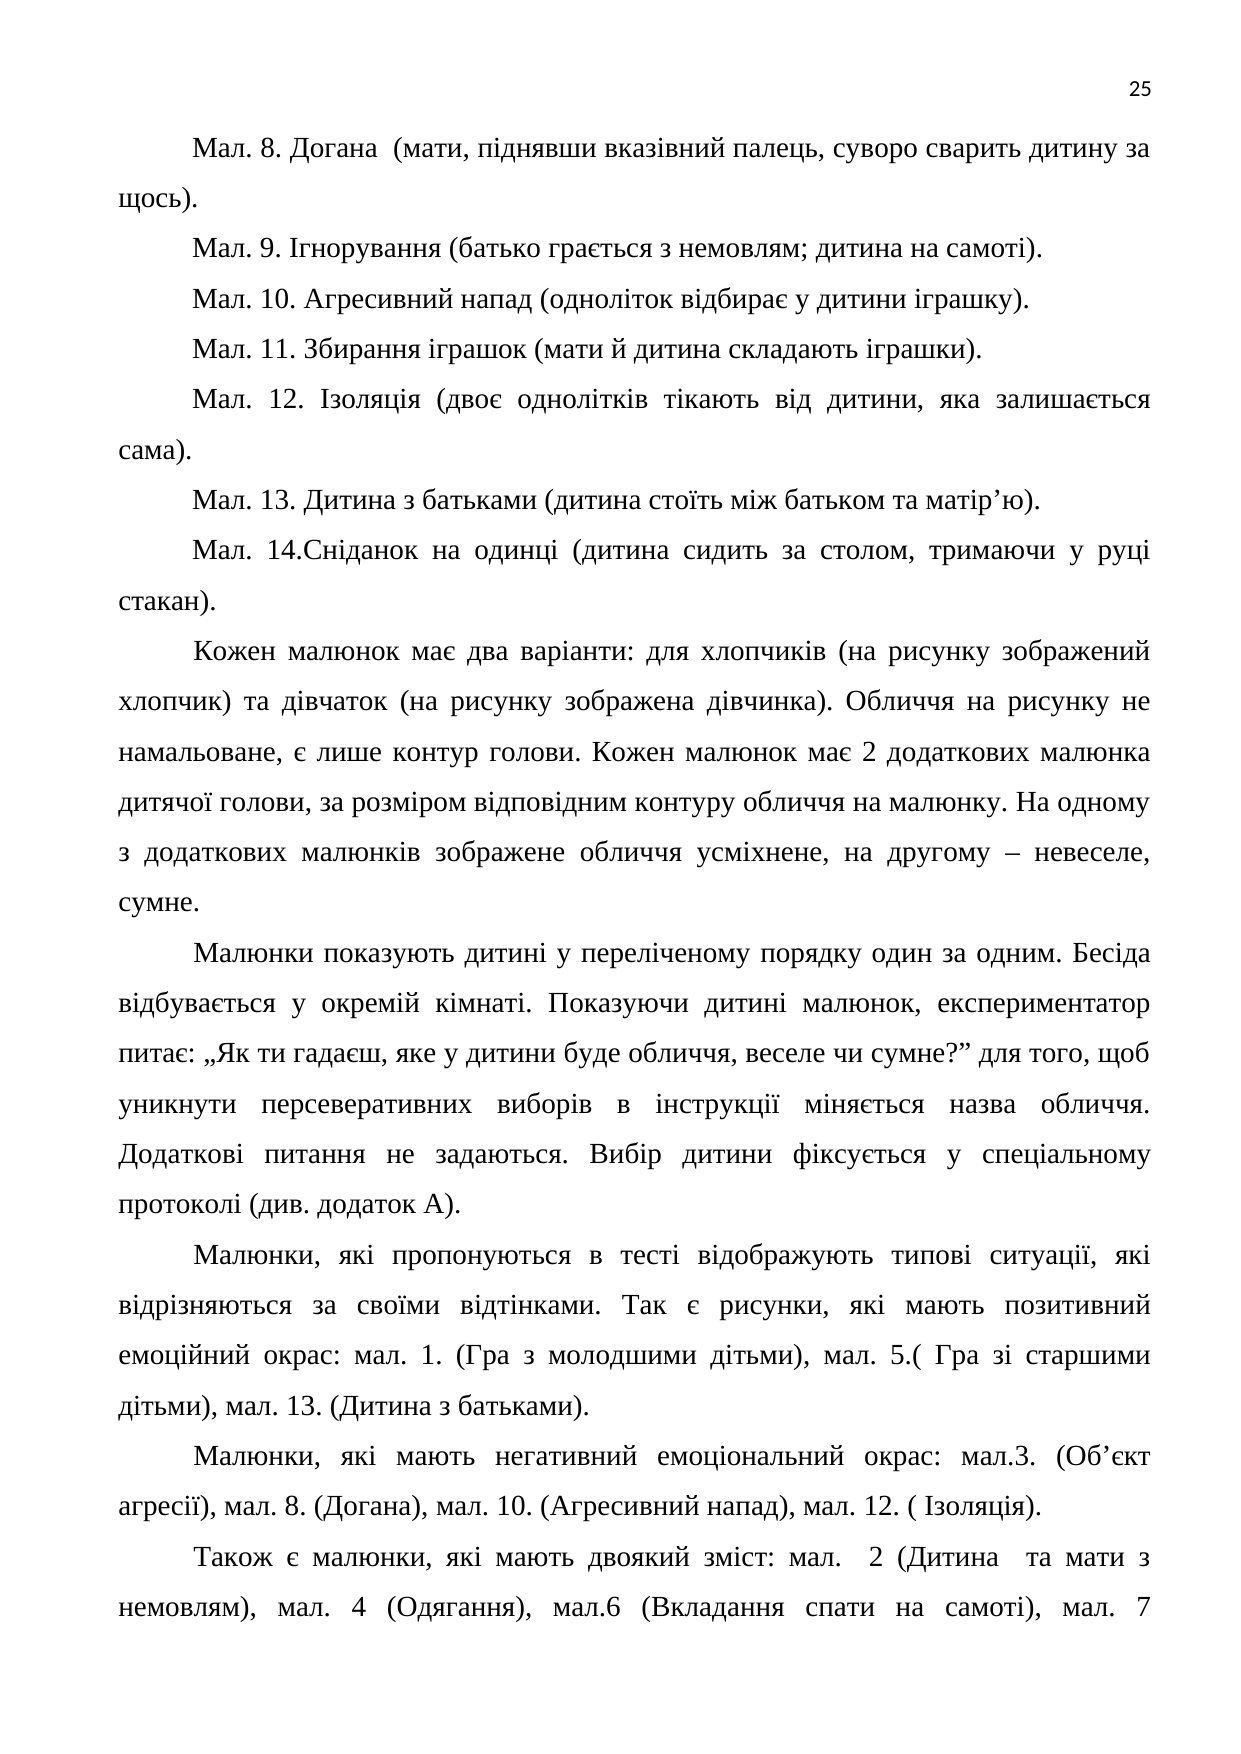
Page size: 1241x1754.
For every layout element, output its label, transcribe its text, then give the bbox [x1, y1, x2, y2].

text Мал. 14.Сніданок на одинці (дитина сидить за столом, тримаючи у руці стакан). [118, 532, 1152, 616]
text Малюнки, які мають негативний емоціональний окрас: мал.3. (Об’єкт агресії), мал. 8. (Догана), мал. 10. (Агресивний напад), мал. 12. ( Ізоляція). [118, 1438, 1152, 1522]
text Кожен малюнок має два варіанти: для хлопчиків (на рисунку зображений хлопчик) та дівчаток (на рисунку зображена дівчинка). Обличчя на рисунку не намальоване, є лише контур голови. Кожен малюнок має 2 додаткових малюнка дитячої голови, за розміром відповідним контуру обличчя на малюнку. На одному з додаткових малюнків зображене обличчя усміхнене, на другому – невеселе, сумне. [118, 633, 1152, 918]
text Малюнки показують дитині у переліченому порядку один за одним. Бесіда відбувається у окремій кімнаті. Показуючи дитині малюнок, експериментатор питає: „Як ти гадаєш, яке у дитини буде обличчя, веселе чи сумне?” для того, щоб уникнути персеверативних виборів в інструкції міняється назва обличчя. Додаткові питання не задаються. Вибір дитини фіксується у спеціальному протоколі (див. додаток А). [118, 935, 1152, 1220]
text Мал. 8. Догана (мати, піднявши вказівний палець, суворо сварить дитину за щось). [118, 130, 1152, 214]
text Мал. 12. Ізоляція (двоє однолітків тікають від дитини, яка залишається сама). [118, 381, 1152, 465]
text Мал. 10. Агресивний напад (одноліток відбирає у дитини іграшку). [118, 281, 1152, 314]
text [118, 1539, 1152, 1622]
text Малюнки, які пропонуються в тесті відображують типові ситуації, які відрізняються за своїми відтінками. Так є рисунки, які мають позитивний емоційний окрас: мал. 1. (Гра з молодшими дітьми), мал. 5.( Гра зі старшими дітьми), мал. 13. (Дитина з батьками). [118, 1237, 1152, 1421]
text Мал. 11. Збирання іграшок (мати й дитина складають іграшки). [118, 331, 1152, 365]
text Мал. 9. Ігнорування (батько грається з немовлям; дитина на самоті). [118, 231, 1152, 264]
text Мал. 13. Дитина з батьками (дитина стоїть між батьком та матір’ю). [118, 482, 1152, 516]
